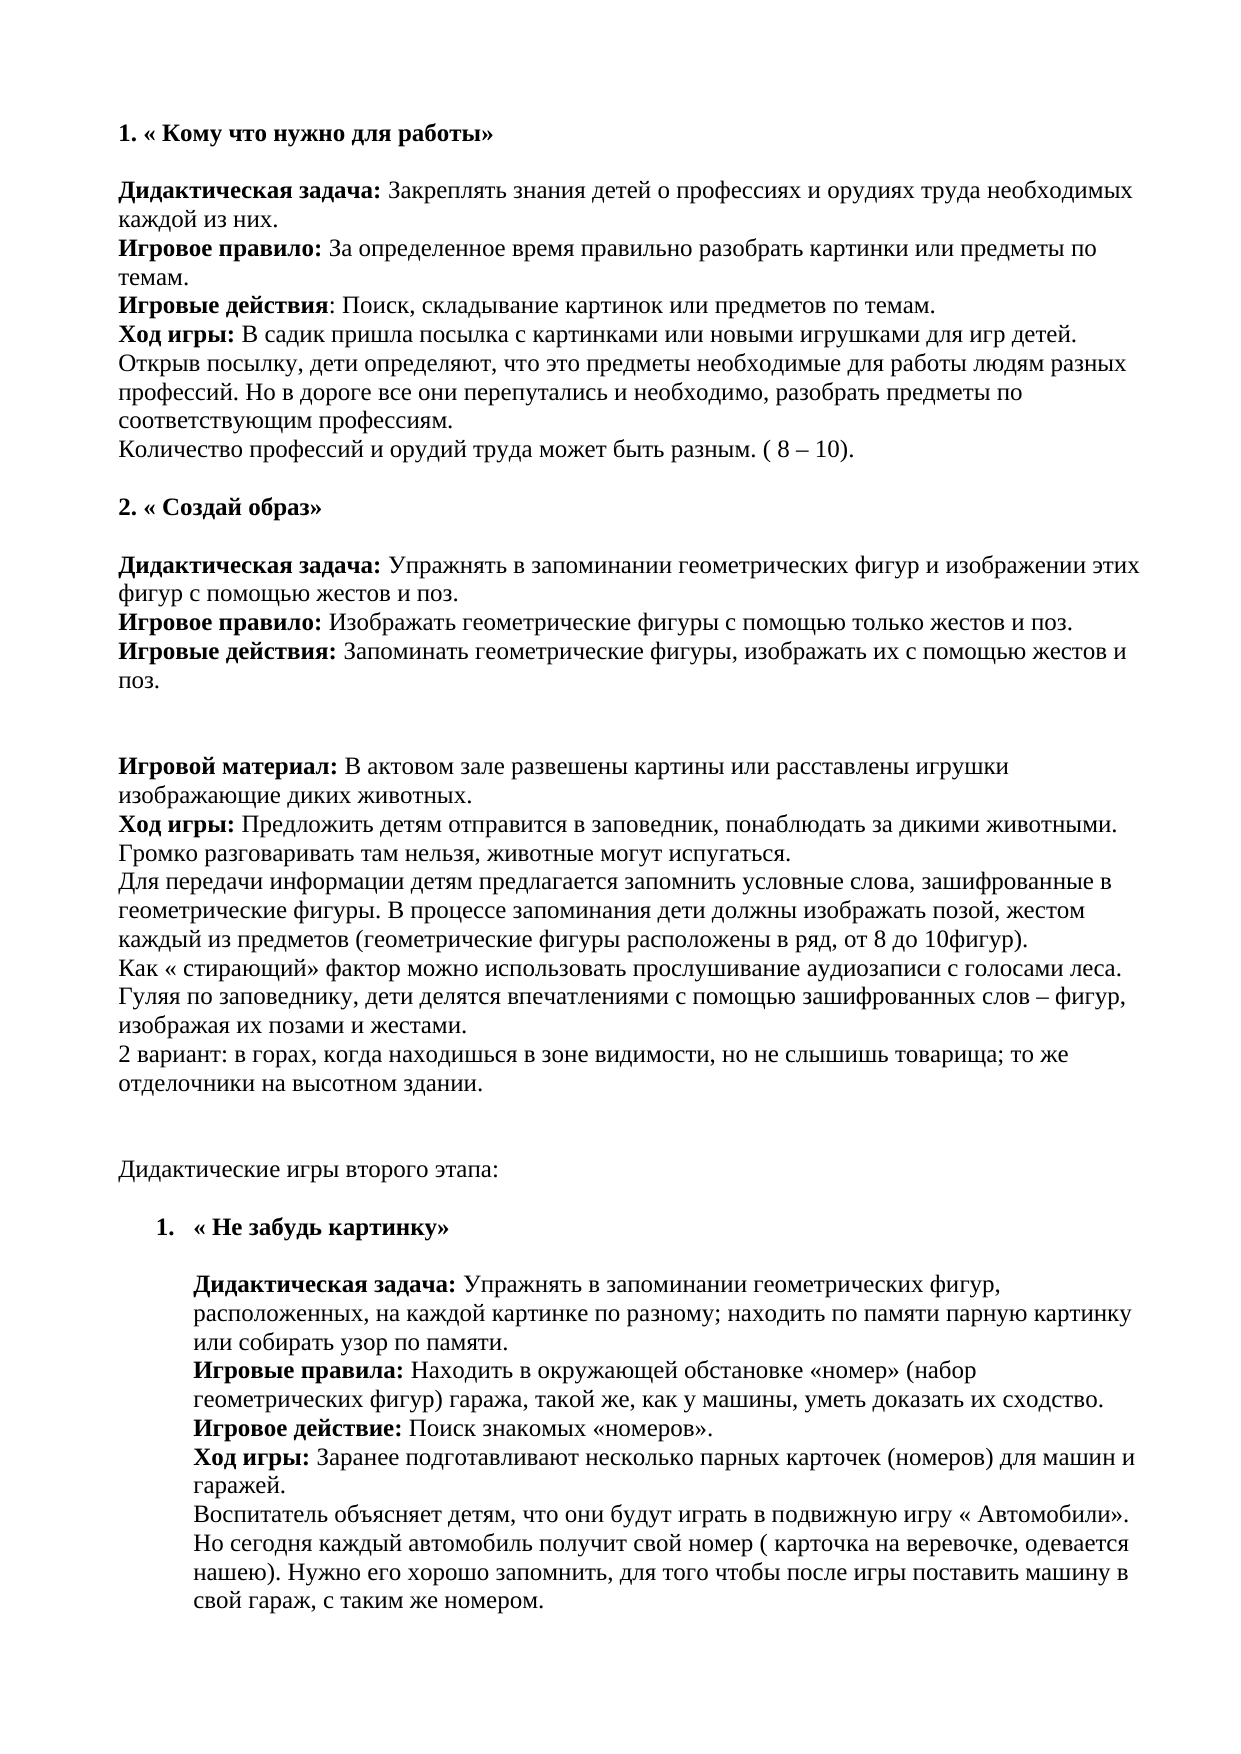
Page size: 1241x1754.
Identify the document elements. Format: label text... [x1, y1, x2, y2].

text Игровой материал: В актовом зале развешены картины или расставлены игрушки изображающие диких животных. Ход игры: Предложить детям отправится в заповедник, понаблюдать за дикими животными. Громко разговаривать там нельзя, животные могут испугаться. Для передачи информации детям предлагается запомнить условные слова, зашифрованные в геометрические фигуры. В процессе запоминания дети должны изображать позой, жестом каждый из предметов (геометрические фигуры расположены в ряд, от 8 до 10фигур). Как « стирающий» фактор можно использовать прослушивание аудиозаписи с голосами леса. Гуляя по заповеднику, дети делятся впечатлениями с помощью зашифрованных слов – фигур, изображая их позами и жестами. 2 вариант: в горах, когда находишься в зоне видимости, но не слышишь товарища; то же отделочники на высотном здании. Дидактические игры второго этапа: [118, 751, 1152, 1183]
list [156, 1212, 1152, 1614]
text 1. « Кому что нужно для работы» Дидактическая задача: Закреплять знания детей о профессиях и орудиях труда необходимых каждой из них. Игровое правило: За определенное время правильно разобрать картинки или предметы по темам. Игровые действия: Поиск, складывание картинок или предметов по темам. Ход игры: В садик пришла посылка с картинками или новыми игрушками для игр детей. Открыв посылку, дети определяют, что это предметы необходимые для работы людям разных профессий. Но в дороге все они перепутались и необходимо, разобрать предметы по соответствующим профессиям. Количество профессий и орудий труда может быть разным. ( 8 – 10). 2. « Создай образ» [118, 118, 1152, 521]
text Дидактическая задача: Упражнять в запоминании геометрических фигур и изображении этих фигур с помощью жестов и поз. Игровое правило: Изображать геометрические фигуры с помощью только жестов и поз. Игровые действия: Запоминать геометрические фигуры, изображать их с помощью жестов и поз. [118, 550, 1152, 722]
